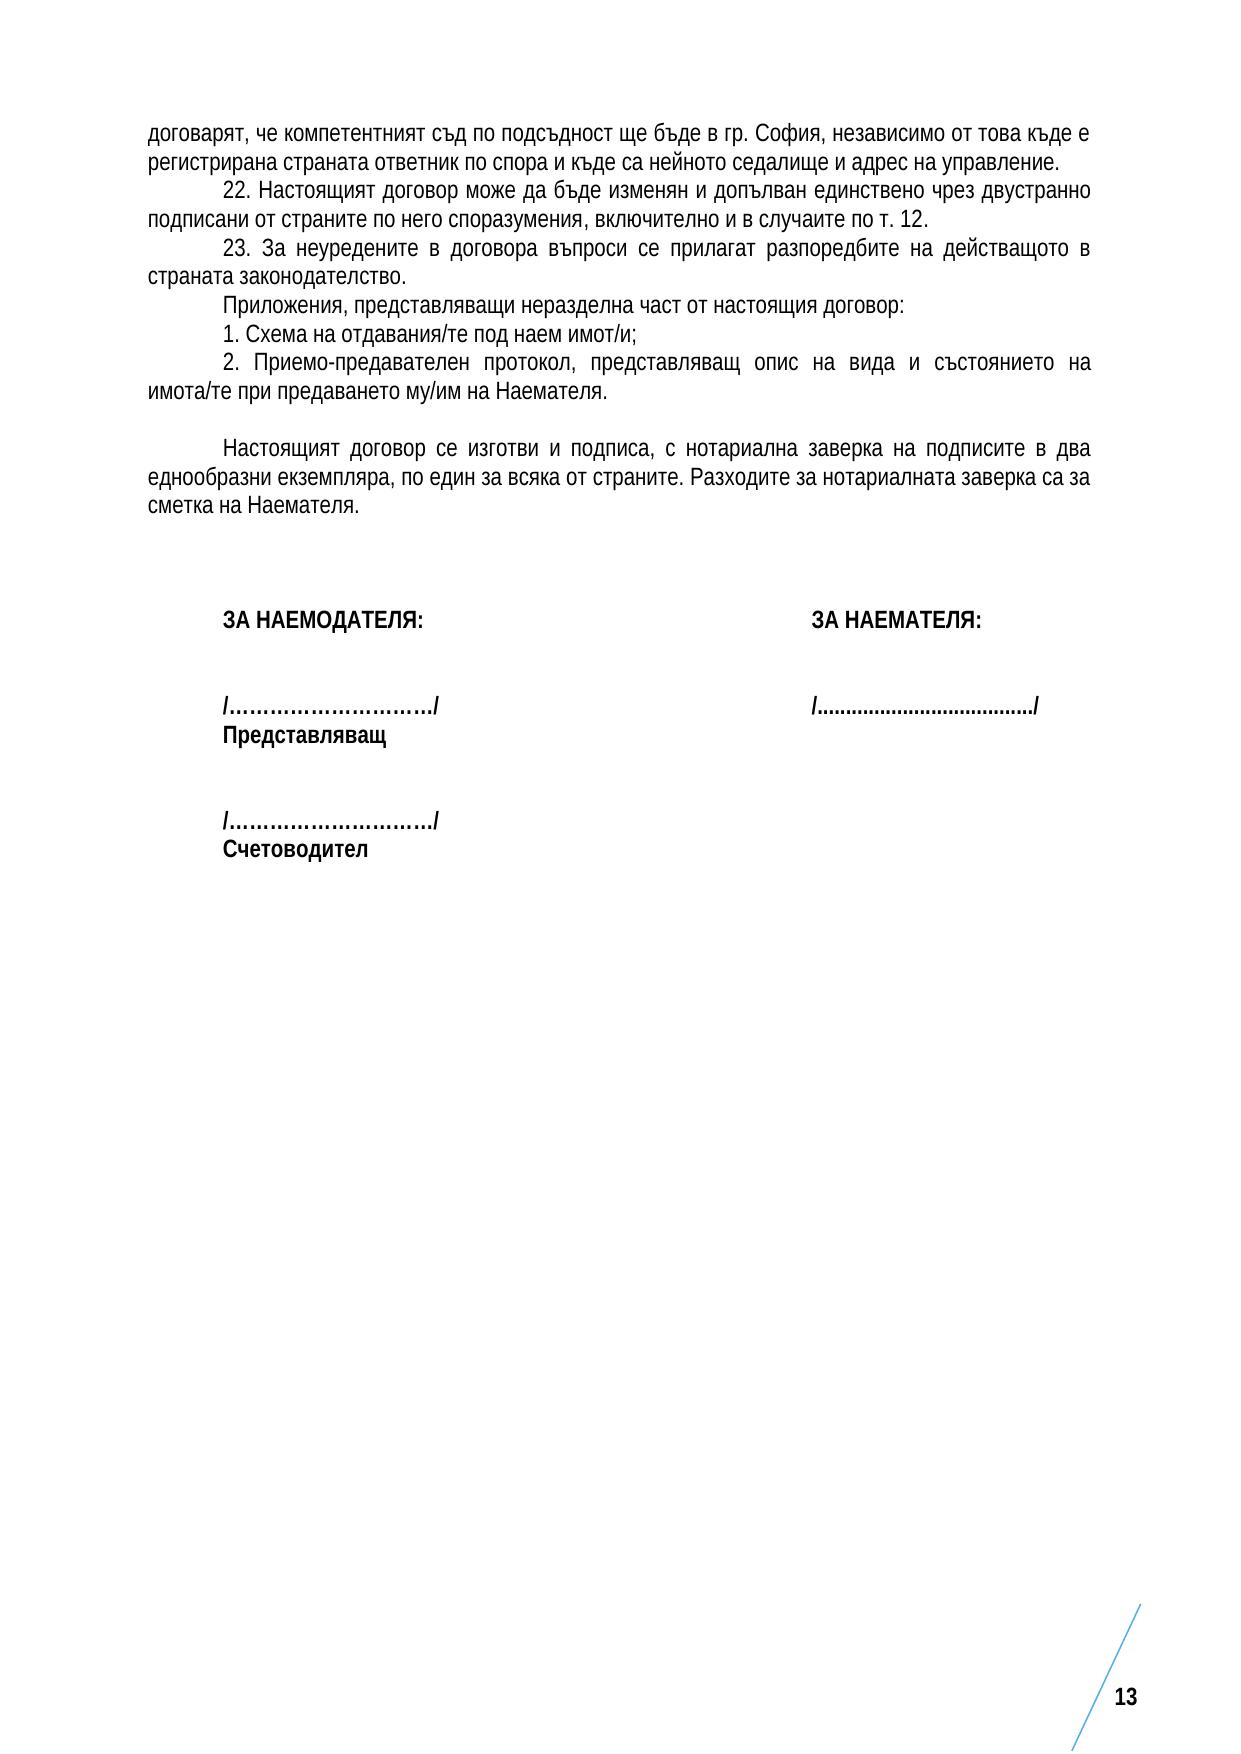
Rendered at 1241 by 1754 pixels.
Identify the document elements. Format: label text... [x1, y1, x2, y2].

text Приложения, представляващи неразделна част от настоящия договор: [148, 290, 1092, 319]
text 1. Схема на отдавания/те под наем имот/и; [148, 319, 1092, 347]
text Представляващ [148, 720, 1092, 748]
text Счетоводител [148, 834, 1092, 863]
text 2. Приемо-предавателен протокол, представляващ опис на вида и състоянието на имота/те при предаването му/им на Наемателя. [148, 347, 1092, 404]
text /…………………………/ [148, 806, 1092, 834]
text ЗА НАЕМОДАТЕЛЯ: ЗА НАЕМАТЕЛЯ: [148, 605, 1092, 634]
text 23. За неуредените в договора въпроси се прилагат разпоредбите на действащото в страната законодателство. [148, 233, 1092, 290]
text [148, 118, 1092, 175]
text Настоящият договор се изготви и подписа, с нотариална заверка на подписите в два еднообразни екземпляра, по един за всяка от страните. Разходите за нотариалната заверка са за сметка на Наемателя. [148, 433, 1092, 519]
text 22. Настоящият договор може да бъде изменян и допълван единствено чрез двустранно подписани от страните по него споразумения, включително и в случаите по т. 12. [148, 175, 1092, 233]
text /…………………………/ /....................................../ [148, 691, 1092, 720]
